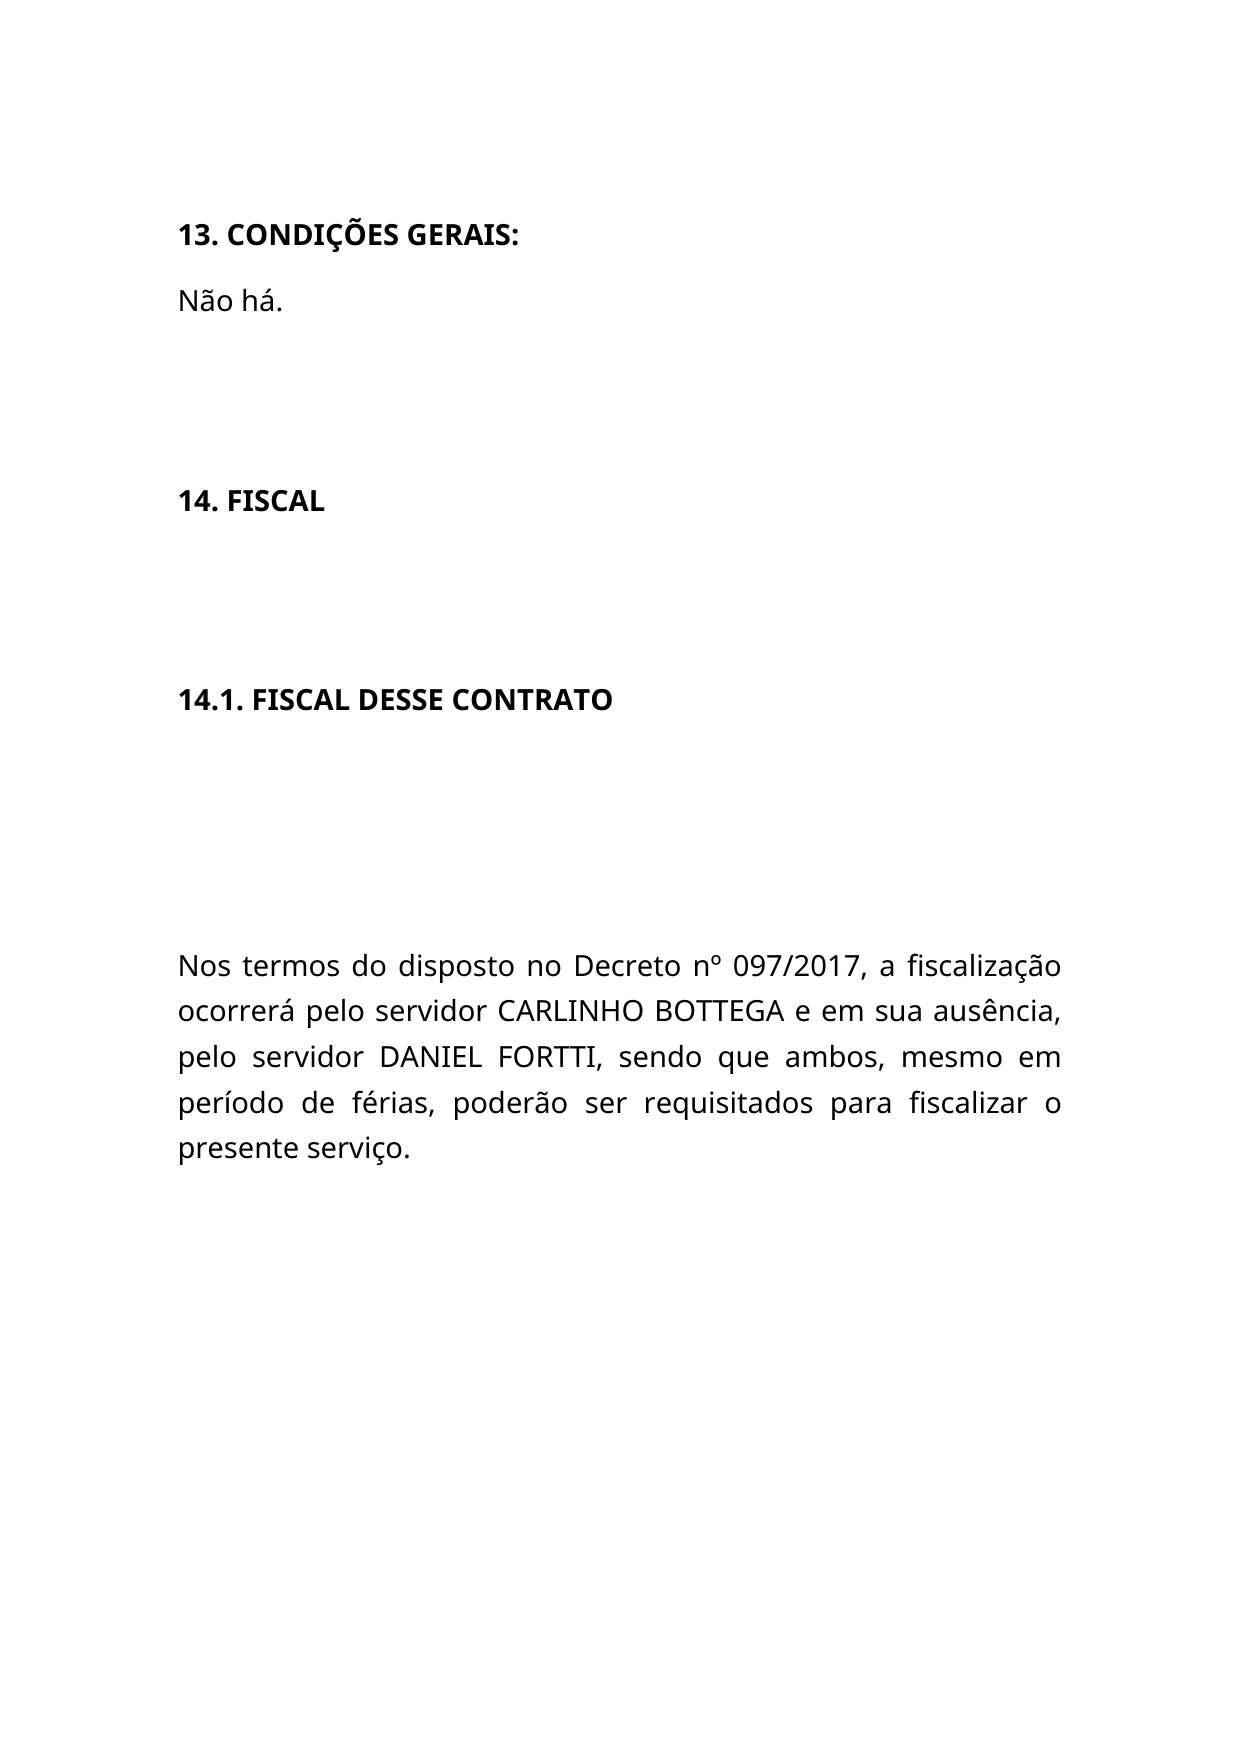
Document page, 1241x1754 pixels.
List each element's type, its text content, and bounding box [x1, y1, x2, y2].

text Nos termos do disposto no Decreto nº 097/2017, a fiscalização ocorrerá pelo servidor CARLINHO BOTTEGA e em sua ausência, pelo servidor DANIEL FORTTI, sendo que ambos, mesmo em período de férias, poderão ser requisitados para fiscalizar o presente serviço. [177, 945, 1063, 1167]
text 13. CONDIÇÕES GERAIS: [177, 214, 1063, 254]
text 14.1. FISCAL DESSE CONTRATO [177, 679, 1063, 719]
text 14. FISCAL [177, 480, 1063, 519]
text Não há. [177, 281, 1063, 320]
